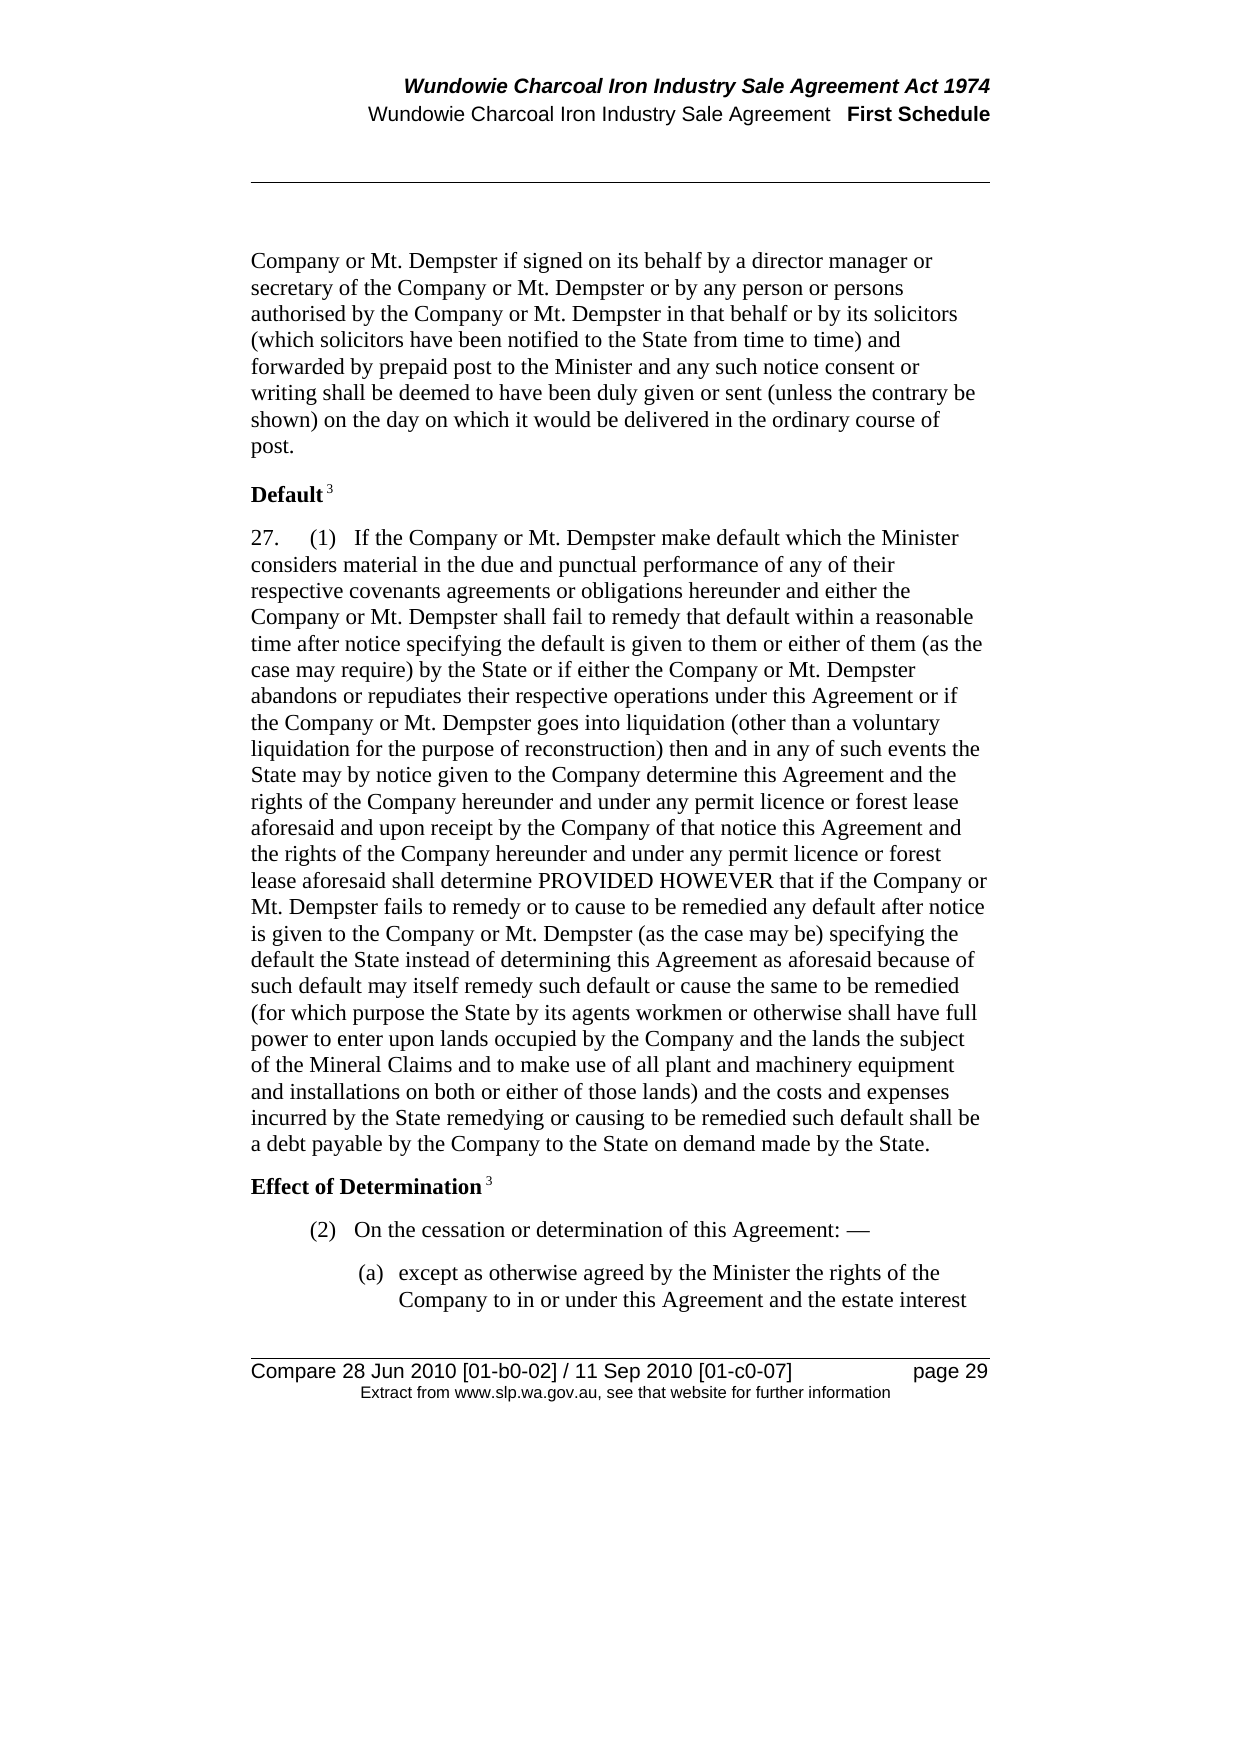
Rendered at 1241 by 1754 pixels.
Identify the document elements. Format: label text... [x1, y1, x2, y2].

text Effect of Determination 3 [251, 1173, 990, 1200]
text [251, 1259, 990, 1312]
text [251, 247, 990, 458]
text (2) On the cessation or determination of this Agreement: — [251, 1216, 990, 1243]
text 27. (1) If the Company or Mt. Dempster make default which the Minister considers material in the due and punctual performance of any of their respective covenants agreements or obligations hereunder and either the Company or Mt. Dempster shall fail to remedy that default within a reasonable time after notice specifying the default is given to them or either of them (as the case may require) by the State or if either the Company or Mt. Dempster abandons or repudiates their respective operations under this Agreement or if the Company or Mt. Dempster goes into liquidation (other than a voluntary liquidation for the purpose of reconstruction) then and in any of such events the State may by notice given to the Company determine this Agreement and the rights of the Company hereunder and under any permit licence or forest lease aforesaid and upon receipt by the Company of that notice this Agreement and the rights of the Company hereunder and under any permit licence or forest lease aforesaid shall determine PROVIDED HOWEVER that if the Company or Mt. Dempster fails to remedy or to cause to be remedied any default after notice is given to the Company or Mt. Dempster (as the case may be) specifying the default the State instead of determining this Agreement as aforesaid because of such default may itself remedy such default or cause the same to be remedied (for which purpose the State by its agents workmen or otherwise shall have full power to enter upon lands occupied by the Company and the lands the subject of the Mineral Claims and to make use of all plant and machinery equipment and installations on both or either of those lands) and the costs and expenses incurred by the State remedying or causing to be remedied such default shall be a debt payable by the Company to the State on demand made by the State. [251, 524, 990, 1157]
text Default 3 [251, 481, 990, 508]
